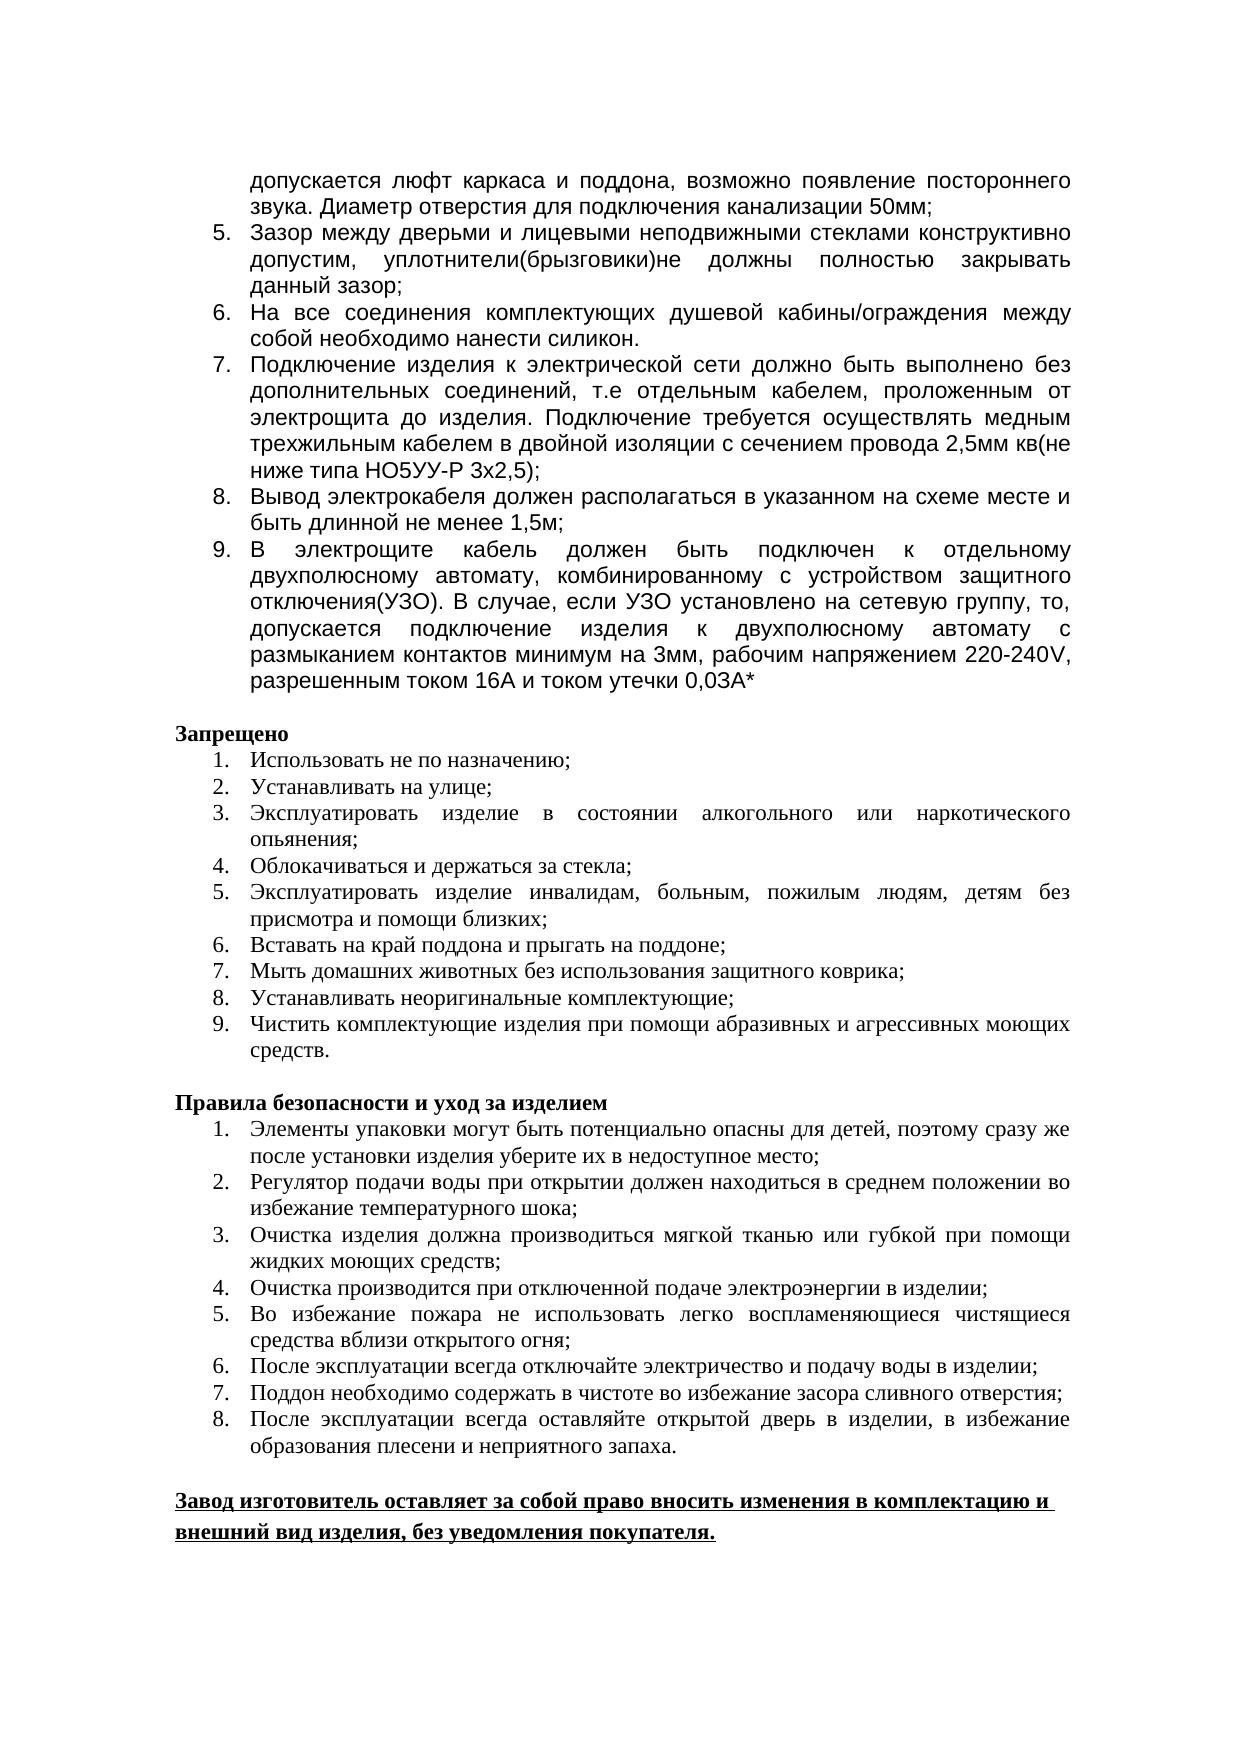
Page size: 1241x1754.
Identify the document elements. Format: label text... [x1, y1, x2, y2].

text Правила безопасности и уход за изделием [175, 1089, 1071, 1115]
list Мыть домашних животных без использования защитного коврика; [212, 957, 1071, 984]
list На все соединения комплектующих душевой кабины/ограждения между собой необходимо нанести силикон. [212, 298, 1071, 351]
list В электрощите кабель должен быть подключен к отдельному двухполюсному автомату, комбинированному с устройством защитного отключения(УЗО). В случае, если УЗО установлено на сетевую группу, то, допускается подключение изделия к двухполюсному автомату с размыканием контактов минимум на 3мм, рабочим напряжением 220-240V, разрешенным током 16А и током утечки 0,0ЗА* [212, 536, 1071, 694]
list Устанавливать неоригинальные комплектующие; [212, 984, 1071, 1010]
list Регулятор подачи воды при открытии должен находиться в среднем положении во избежание температурного шока; [212, 1168, 1071, 1221]
list Зазор между дверьми и лицевыми неподвижными стеклами конструктивно допустим, уплотнители(брызговики)не должны полностью закрывать данный зазор; [212, 219, 1071, 298]
text Завод изготовитель оставляет за собой право вносить изменения в комплектацию и внешний вид изделия, без уведомления покупателя. [175, 1484, 1071, 1545]
list Вставать на край поддона и прыгать на поддоне; [212, 931, 1071, 957]
list Во избежание пожара не использовать легко воспламеняющиеся чистящиеся средства вблизи открытого огня; [212, 1300, 1071, 1353]
list После эксплуатации всегда оставляйте открытой дверь в изделии, в избежание образования плесени и неприятного запаха. [212, 1405, 1071, 1458]
list Очистка производится при отключенной подаче электроэнергии в изделии; [212, 1273, 1071, 1300]
list Вывод электрокабеля должен располагаться в указанном на схеме месте и быть длинной не менее 1,5м; [212, 483, 1071, 536]
text Запрещено [175, 720, 1071, 746]
list Облокачиваться и держаться за стекла; [212, 852, 1071, 878]
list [212, 167, 1071, 219]
list Эксплуатировать изделие инвалидам, больным, пожилым людям, детям без присмотра и помощи близких; [212, 878, 1071, 931]
list Эксплуатировать изделие в состоянии алкогольного или наркотического опьянения; [212, 799, 1071, 852]
list Очистка изделия должна производиться мягкой тканью или губкой при помощи жидких моющих средств; [212, 1221, 1071, 1273]
list После эксплуатации всегда отключайте электричество и подачу воды в изделии; [212, 1353, 1071, 1379]
list Чистить комплектующие изделия при помощи абразивных и агрессивных моющих средств. [212, 1010, 1071, 1063]
list Элементы упаковки могут быть потенциально опасны для детей, поэтому сразу же после установки изделия уберите их в недоступное место; [212, 1115, 1071, 1168]
list Устанавливать на улице; [212, 773, 1071, 799]
list Использовать не по назначению; [212, 746, 1071, 773]
list Поддон необходимо содержать в чистоте во избежание засора сливного отверстия; [212, 1379, 1071, 1405]
list Подключение изделия к электрической сети должно быть выполнено без дополнительных соединений, т.е отдельным кабелем, проложенным от электрощита до изделия. Подключение требуется осуществлять медным трехжильным кабелем в двойной изоляции с сечением провода 2,5мм кв(не ниже типа НО5УУ-Р 3х2,5); [212, 351, 1071, 483]
